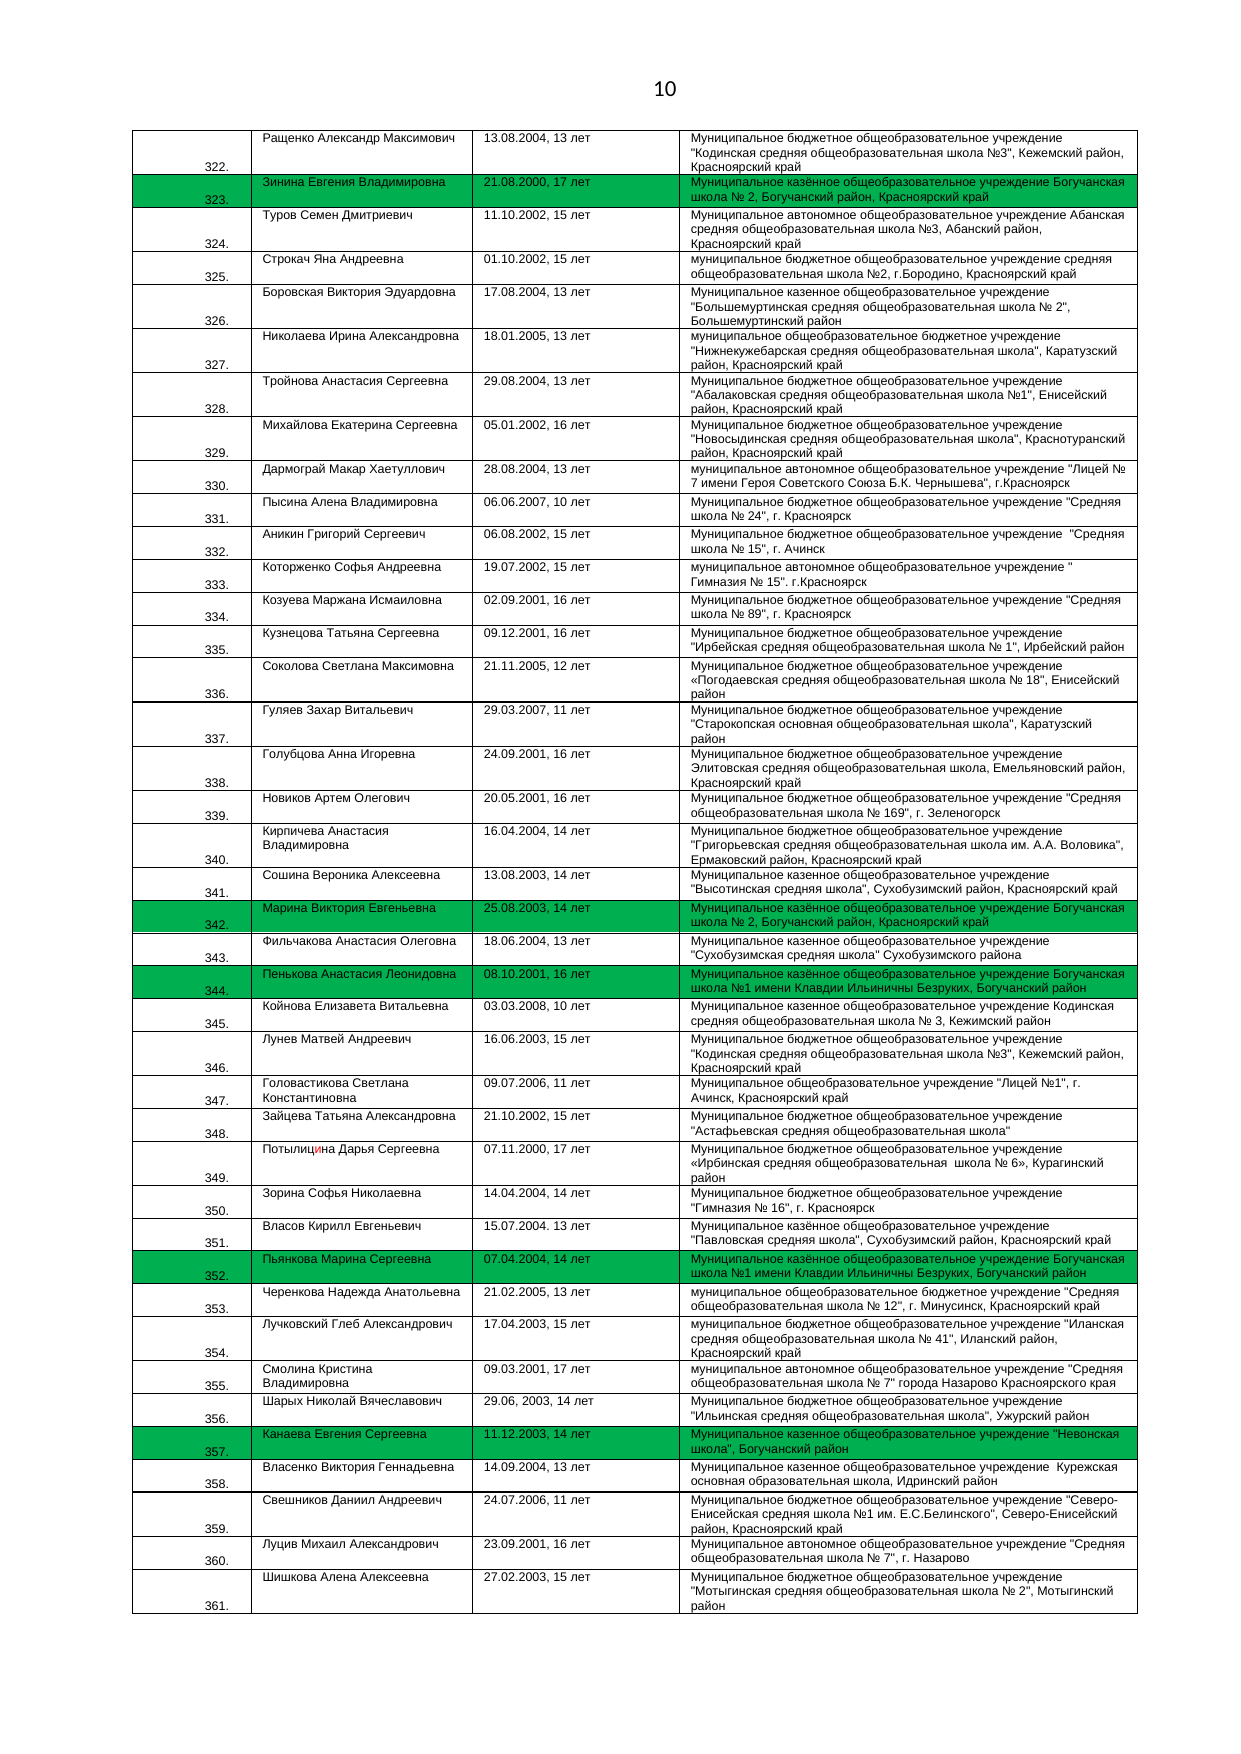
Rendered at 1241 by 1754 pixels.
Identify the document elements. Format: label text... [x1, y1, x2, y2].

table_cell Муниципальное общеобразовательное учреждение "Лицей №1", г. Ачинск, Красноярский край [680, 1076, 1137, 1108]
table_cell Муниципальное бюджетное общеобразовательное учреждение "Ильинская средняя общеобразовательная школа", Ужурский район [680, 1394, 1137, 1426]
table_cell [133, 560, 251, 592]
table_cell Муниципальное автономное общеобразовательное учреждение Абанская средняя общеобразовательная школа №3, Абанский район, Красноярский край [680, 208, 1137, 251]
table_cell 27.02.2003, 15 лет [473, 1570, 679, 1613]
table_cell [133, 901, 251, 932]
table_cell Муниципальное казённое общеобразовательное учреждение Богучанская школа №1 имени Клавдии Ильиничны Безруких, Богучанский район [680, 966, 1137, 998]
table_cell [133, 999, 251, 1031]
table_cell Кузнецова Татьяна Сергеевна [252, 626, 472, 657]
table_cell 16.04.2004, 14 лет [473, 824, 679, 867]
table_cell [133, 1109, 251, 1141]
table_cell [133, 868, 251, 899]
table_cell 21.11.2005, 12 лет [473, 658, 679, 701]
table_cell [133, 131, 251, 174]
table_cell [133, 1317, 251, 1360]
table_cell Муниципальное казенное общеобразовательное учреждение "Высотинская средняя школа", Сухобузимский район, Красноярский край [680, 868, 1137, 899]
table_cell [133, 252, 251, 284]
table_cell 28.08.2004, 13 лет [473, 461, 679, 493]
table_cell 13.08.2004, 13 лет [473, 131, 679, 174]
table_cell 01.10.2002, 15 лет [473, 252, 679, 284]
table_cell Муниципальное казенное общеобразовательное учреждение "Невонская школа", Богучанский район [680, 1427, 1137, 1459]
table_cell Власенко Виктория Геннадьевна [252, 1460, 472, 1491]
table_cell [133, 703, 251, 746]
table_cell [133, 1394, 251, 1426]
table_cell Зайцева Татьяна Александровна [252, 1109, 472, 1141]
table_cell 17.04.2003, 15 лет [473, 1317, 679, 1360]
table_cell [133, 966, 251, 998]
table_cell Муниципальное бюджетное общеобразовательное учреждение "Абалаковская средняя общеобразовательная школа №1", Енисейский район, Красноярский край [680, 373, 1137, 416]
table_cell Которженко Софья Андреевна [252, 560, 472, 592]
table_cell [133, 934, 251, 965]
table_cell Козуева Маржана Исмаиловна [252, 593, 472, 624]
table_cell [133, 626, 251, 657]
table_cell [133, 747, 251, 790]
table_cell [133, 1537, 251, 1568]
table_cell Тройнова Анастасия Сергеевна [252, 373, 472, 416]
table_cell 16.06.2003, 15 лет [473, 1032, 679, 1075]
table_cell Муниципальное бюджетное общеобразовательное учреждение «Погодаевская средняя общеобразовательная школа № 18", Енисейский район [680, 658, 1137, 701]
table_cell 05.01.2002, 16 лет [473, 417, 679, 460]
table_cell Соколова Светлана Максимовна [252, 658, 472, 701]
table_cell Муниципальное казенное общеобразовательное учреждение Кодинская средняя общеобразовательная школа № 3, Кежимский район [680, 999, 1137, 1031]
table_cell муниципальное автономное общеобразовательное учреждение "Средняя общеобразовательная школа № 7" города Назарово Красноярского края [680, 1361, 1137, 1393]
table_cell Шарых Николай Вячеславович [252, 1394, 472, 1426]
table_cell 06.06.2007, 10 лет [473, 494, 679, 526]
table_cell Власов Кирилл Евгеньевич [252, 1219, 472, 1250]
table_cell [133, 1032, 251, 1075]
table_cell 13.08.2003, 14 лет [473, 868, 679, 899]
table_cell Муниципальное казенное общеобразовательное учреждение Курежская основная образовательная школа, Идринский район [680, 1460, 1137, 1491]
table_cell [133, 658, 251, 701]
table_cell Зорина Софья Николаевна [252, 1186, 472, 1218]
table_cell муниципальное бюджетное общеобразовательное учреждение "Иланская средняя общеобразовательная школа № 41", Иланский район, Красноярский край [680, 1317, 1137, 1360]
table_cell Боровская Виктория Эдуардовна [252, 285, 472, 328]
table_cell [133, 791, 251, 823]
table_cell [133, 1427, 251, 1459]
table_cell 19.07.2002, 15 лет [473, 560, 679, 592]
table_cell [133, 1570, 251, 1613]
table_cell 18.06.2004, 13 лет [473, 934, 679, 965]
table_cell Зинина Евгения Владимировна [252, 175, 472, 207]
table_cell Марина Виктория Евгеньевна [252, 901, 472, 932]
table_cell [133, 175, 251, 207]
table_cell Муниципальное автономное общеобразовательное учреждение "Средняя общеобразовательная школа № 7", г. Назарово [680, 1537, 1137, 1568]
table_cell Туров Семен Дмитриевич [252, 208, 472, 251]
table_cell муниципальное автономное общеобразовательное учреждение " Гимназия № 15". г.Красноярск [680, 560, 1137, 592]
table_cell Гуляев Захар Витальевич [252, 703, 472, 746]
table_cell Муниципальное бюджетное общеобразовательное учреждение "Ирбейская средняя общеобразовательная школа № 1", Ирбейский район [680, 626, 1137, 657]
table_cell [133, 1186, 251, 1218]
table_cell Муниципальное казенное общеобразовательное учреждение "Сухобузимская средняя школа" Сухобузимского района [680, 934, 1137, 965]
table_cell 18.01.2005, 13 лет [473, 329, 679, 372]
table_cell Муниципальное казённое общеобразовательное учреждение Богучанская школа № 2, Богучанский район, Красноярский край [680, 901, 1137, 932]
table_cell 08.10.2001, 16 лет [473, 966, 679, 998]
table_cell 07.04.2004, 14 лет [473, 1251, 679, 1283]
table_cell Лучковский Глеб Александрович [252, 1317, 472, 1360]
table_cell 24.07.2006, 11 лет [473, 1493, 679, 1536]
table_cell муниципальное общеобразовательное бюджетное учреждение "Средняя общеобразовательная школа № 12", г. Минусинск, Красноярский край [680, 1284, 1137, 1316]
table_cell Николаева Ирина Александровна [252, 329, 472, 372]
table_cell 17.08.2004, 13 лет [473, 285, 679, 328]
table_cell [133, 1076, 251, 1108]
table_cell Муниципальное бюджетное общеобразовательное учреждение "Средняя школа № 24", г. Красноярск [680, 494, 1137, 526]
table_cell Головастикова Светлана Константиновна [252, 1076, 472, 1108]
table_cell 09.07.2006, 11 лет [473, 1076, 679, 1108]
table_cell Муниципальное казённое общеобразовательное учреждение Богучанская школа №1 имени Клавдии Ильиничны Безруких, Богучанский район [680, 1251, 1137, 1283]
table_cell 03.03.2008, 10 лет [473, 999, 679, 1031]
table_cell муниципальное бюджетное общеобразовательное учреждение средняя общеобразовательная школа №2, г.Бородино, Красноярский край [680, 252, 1137, 284]
table_cell Аникин Григорий Сергеевич [252, 527, 472, 559]
table_cell Муниципальное бюджетное общеобразовательное учреждение «Ирбинская средняя общеобразовательная школа № 6», Курагинский район [680, 1142, 1137, 1185]
table_cell [133, 494, 251, 526]
table_cell 07.11.2000, 17 лет [473, 1142, 679, 1185]
table_cell 25.08.2003, 14 лет [473, 901, 679, 932]
table_cell [133, 1493, 251, 1536]
table_cell Муниципальное казённое общеобразовательное учреждение Богучанская школа № 2, Богучанский район, Красноярский край [680, 175, 1137, 207]
table_cell Потылицина Дарья Сергеевна [252, 1142, 472, 1185]
table_cell 11.10.2002, 15 лет [473, 208, 679, 251]
table_cell 21.10.2002, 15 лет [473, 1109, 679, 1141]
table_cell Муниципальное бюджетное общеобразовательное учреждение "Старокопская основная общеобразовательная школа", Каратузский район [680, 703, 1137, 746]
table_cell 14.04.2004, 14 лет [473, 1186, 679, 1218]
table_cell [133, 461, 251, 493]
table_cell 09.12.2001, 16 лет [473, 626, 679, 657]
table_cell Муниципальное бюджетное общеобразовательное учреждение Элитовская средняя общеобразовательная школа, Емельяновский район, Красноярский край [680, 747, 1137, 790]
table_cell [133, 1361, 251, 1393]
table_cell Муниципальное казенное общеобразовательное учреждение "Большемуртинская средняя общеобразовательная школа № 2", Большемуртинский район [680, 285, 1137, 328]
table_cell Муниципальное бюджетное общеобразовательное учреждение "Новосыдинская средняя общеобразовательная школа", Краснотуранский район, Красноярский край [680, 417, 1137, 460]
table_cell Койнова Елизавета Витальевна [252, 999, 472, 1031]
table_cell Пьянкова Марина Сергеевна [252, 1251, 472, 1283]
table_cell [133, 527, 251, 559]
table_cell [133, 417, 251, 460]
table_cell Муниципальное бюджетное общеобразовательное учреждение "Кодинская средняя общеобразовательная школа №3", Кежемский район, Красноярский край [680, 131, 1137, 174]
table_cell 21.02.2005, 13 лет [473, 1284, 679, 1316]
table_cell Лунев Матвей Андреевич [252, 1032, 472, 1075]
table_cell Муниципальное бюджетное общеобразовательное учреждение "Средняя школа № 89", г. Красноярск [680, 593, 1137, 624]
table_cell Муниципальное бюджетное общеобразовательное учреждение "Кодинская средняя общеобразовательная школа №3", Кежемский район, Красноярский край [680, 1032, 1137, 1075]
table_cell 09.03.2001, 17 лет [473, 1361, 679, 1393]
table_cell Сошина Вероника Алексеевна [252, 868, 472, 899]
table_cell [133, 329, 251, 372]
table_cell Фильчакова Анастасия Олеговна [252, 934, 472, 965]
table_cell Дармограй Макар Хаетуллович [252, 461, 472, 493]
table_cell [133, 1142, 251, 1185]
table_cell 11.12.2003, 14 лет [473, 1427, 679, 1459]
table_cell Пысина Алена Владимировна [252, 494, 472, 526]
table_cell Новиков Артем Олегович [252, 791, 472, 823]
table_cell 02.09.2001, 16 лет [473, 593, 679, 624]
table_cell 23.09.2001, 16 лет [473, 1537, 679, 1568]
table_cell Канаева Евгения Сергеевна [252, 1427, 472, 1459]
table_cell [133, 824, 251, 867]
table_cell [133, 1284, 251, 1316]
table_cell Пенькова Анастасия Леонидовна [252, 966, 472, 998]
table_cell 06.08.2002, 15 лет [473, 527, 679, 559]
table_cell Муниципальное казённое общеобразовательное учреждение "Павловская средняя школа", Сухобузимский район, Красноярский край [680, 1219, 1137, 1250]
table_cell Михайлова Екатерина Сергеевна [252, 417, 472, 460]
table_cell Луцив Михаил Александрович [252, 1537, 472, 1568]
table_cell 14.09.2004, 13 лет [473, 1460, 679, 1491]
table_cell Муниципальное бюджетное общеобразовательное учреждение "Северо-Енисейская средняя школа №1 им. Е.С.Белинского", Северо-Енисейский район, Красноярский край [680, 1493, 1137, 1536]
table_cell Голубцова Анна Игоревна [252, 747, 472, 790]
table_cell Муниципальное бюджетное общеобразовательное учреждение "Астафьевская средняя общеобразовательная школа" [680, 1109, 1137, 1141]
table_cell [133, 1251, 251, 1283]
table_cell 20.05.2001, 16 лет [473, 791, 679, 823]
table_cell [133, 593, 251, 624]
table_cell 15.07.2004. 13 лет [473, 1219, 679, 1250]
table_cell 24.09.2001, 16 лет [473, 747, 679, 790]
table_cell Муниципальное бюджетное общеобразовательное учреждение "Мотыгинская средняя общеобразовательная школа № 2", Мотыгинский район [680, 1570, 1137, 1613]
table_cell муниципальное общеобразовательное бюджетное учреждение "Нижнекужебарская средняя общеобразовательная школа", Каратузский район, Красноярский край [680, 329, 1137, 372]
table_cell Муниципальное бюджетное общеобразовательное учреждение "Средняя общеобразовательная школа № 169", г. Зеленогорск [680, 791, 1137, 823]
table_cell Муниципальное бюджетное общеобразовательное учреждение "Средняя школа № 15", г. Ачинск [680, 527, 1137, 559]
table_cell 21.08.2000, 17 лет [473, 175, 679, 207]
table_cell Ращенко Александр Максимович [252, 131, 472, 174]
table_cell Черенкова Надежда Анатольевна [252, 1284, 472, 1316]
table_cell Муниципальное бюджетное общеобразовательное учреждение "Гимназия № 16", г. Красноярск [680, 1186, 1137, 1218]
table_cell 29.06, 2003, 14 лет [473, 1394, 679, 1426]
table_cell 29.08.2004, 13 лет [473, 373, 679, 416]
table_cell Свешников Даниил Андреевич [252, 1493, 472, 1536]
table_cell муниципальное автономное общеобразовательное учреждение "Лицей № 7 имени Героя Советского Союза Б.К. Чернышева", г.Красноярск [680, 461, 1137, 493]
table_cell [133, 1460, 251, 1491]
table_cell [133, 208, 251, 251]
table_cell Смолина Кристина Владимировна [252, 1361, 472, 1393]
table_cell 29.03.2007, 11 лет [473, 703, 679, 746]
table_cell [133, 285, 251, 328]
table_cell Строкач Яна Андреевна [252, 252, 472, 284]
table_cell Шишкова Алена Алексеевна [252, 1570, 472, 1613]
table_cell [133, 373, 251, 416]
table_cell Кирпичева Анастасия Владимировна [252, 824, 472, 867]
table_cell [133, 1219, 251, 1250]
table_cell Муниципальное бюджетное общеобразовательное учреждение "Григорьевская средняя общеобразовательная школа им. А.А. Воловика", Ермаковский район, Красноярский край [680, 824, 1137, 867]
